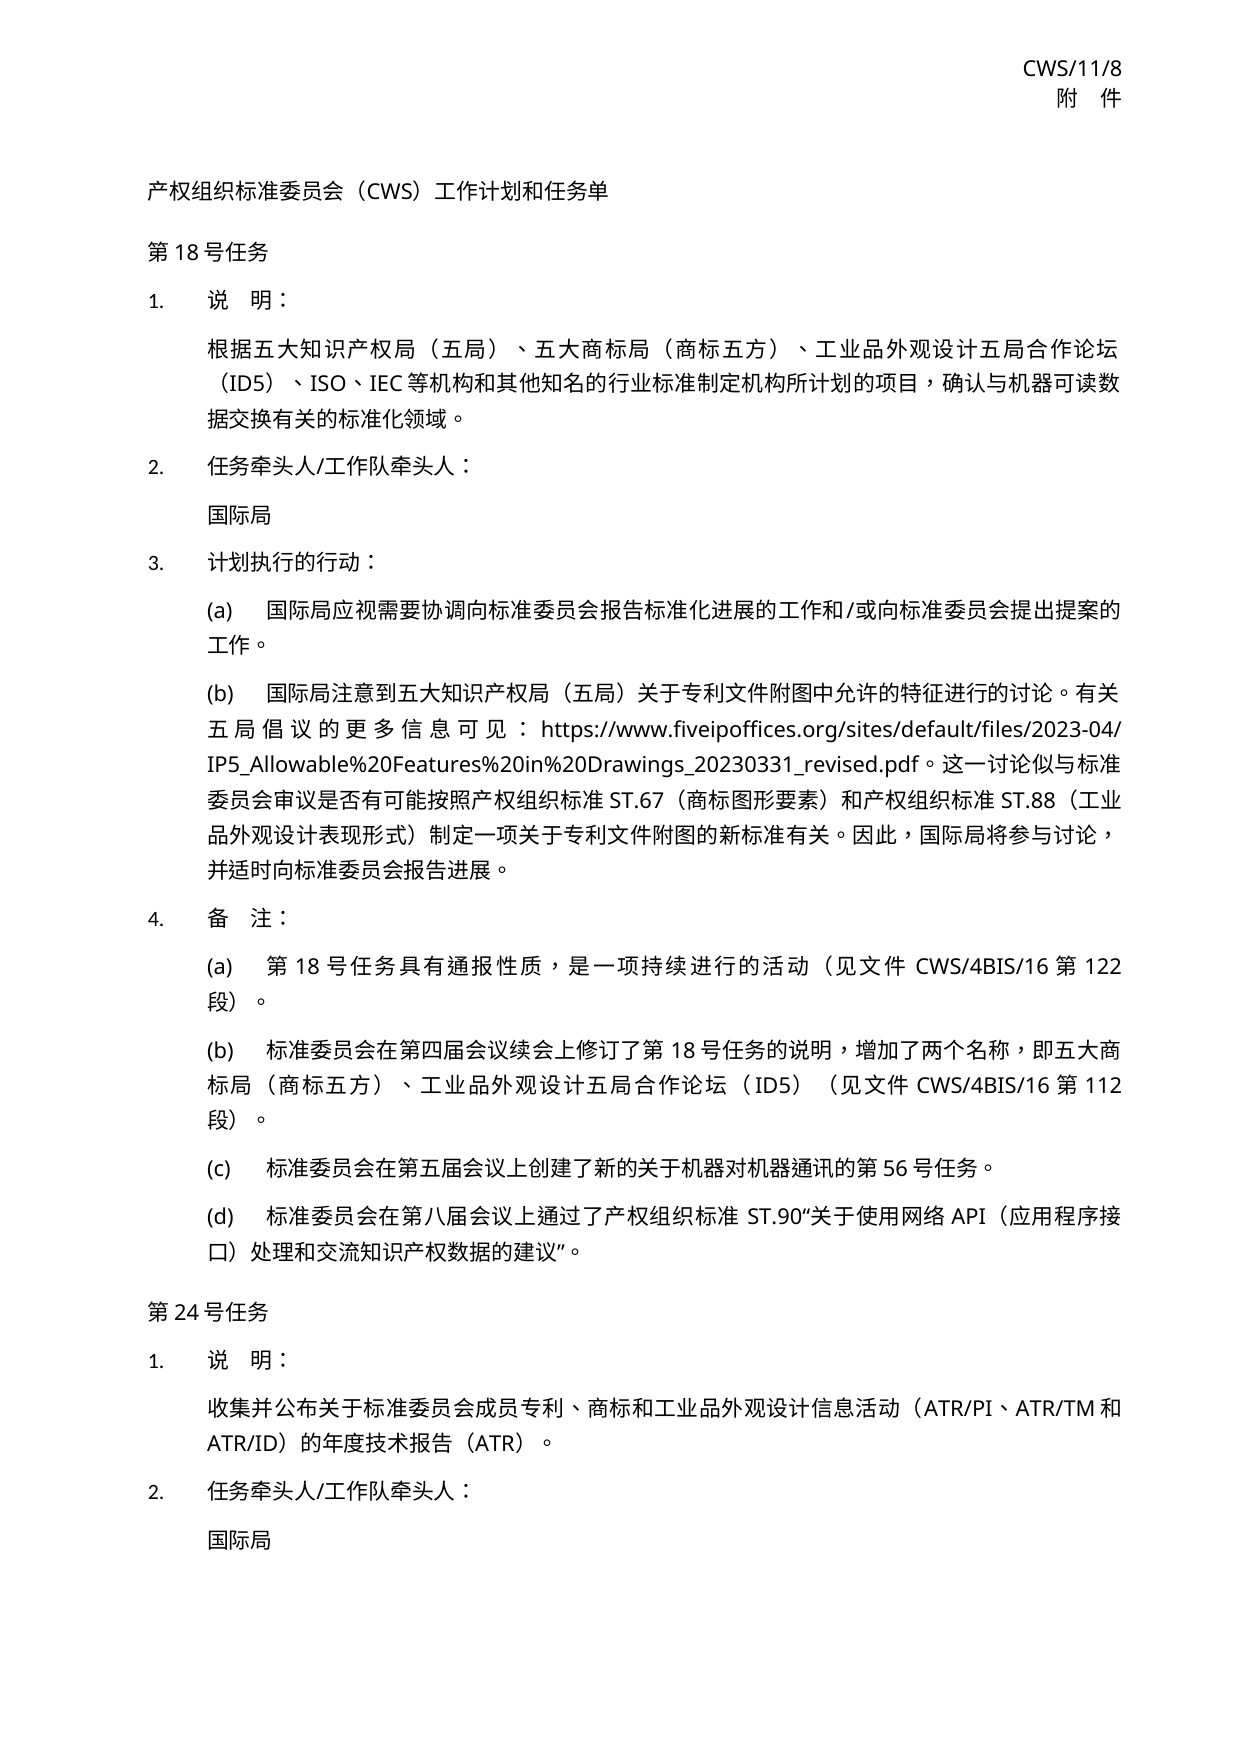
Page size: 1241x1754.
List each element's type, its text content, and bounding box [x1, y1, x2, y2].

subtitle 第18号任务 [148, 231, 1122, 267]
subtitle 第24号任务 [148, 1292, 1122, 1327]
text 根据五大知识产权局（五局）、五大商标局（商标五方）、工业品外观设计五局合作论坛（ID5）、ISO、IEC等机构和其他知名的行业标准制定机构所计划的项目，确认与机器可读数据交换有关的标准化领域。 [207, 327, 1122, 433]
text 国际局 [207, 494, 1122, 529]
text 4. 备 注： [148, 898, 1122, 933]
subtitle 产权组织标准委员会（CWS）工作计划和任务单 [148, 171, 1122, 206]
text 国际局 [207, 1519, 1122, 1554]
text (a) 第18号任务具有通报性质，是一项持续进行的活动（见文件CWS/4BIS/16第122段）。 [207, 946, 1122, 1017]
text 1. 说 明： [148, 1339, 1122, 1375]
text (a) 国际局应视需要协调向标准委员会报告标准化进展的工作和/或向标准委员会提出提案的工作。 [207, 589, 1122, 660]
text (d) 标准委员会在第八届会议上通过了产权组织标准ST.90“关于使用网络API（应用程序接口）处理和交流知识产权数据的建议”。 [207, 1196, 1122, 1267]
text (b) 标准委员会在第四届会议续会上修订了第18号任务的说明，增加了两个名称，即五大商标局（商标五方）、工业品外观设计五局合作论坛（ID5）（见文件CWS/4BIS/16第112段）。 [207, 1029, 1122, 1135]
text 2. 任务牵头人/工作队牵头人： [148, 1471, 1122, 1506]
text (c) 标准委员会在第五届会议上创建了新的关于机器对机器通讯的第56号任务。 [207, 1148, 1122, 1183]
text 3. 计划执行的行动： [148, 542, 1122, 577]
text 收集并公布关于标准委员会成员专利、商标和工业品外观设计信息活动（ATR/PI、ATR/TM和ATR/ID）的年度技术报告（ATR）。 [207, 1387, 1122, 1458]
text 2. 任务牵头人/工作队牵头人： [148, 446, 1122, 481]
text 1. 说 明： [148, 279, 1122, 314]
text (b) 国际局注意到五大知识产权局（五局）关于专利文件附图中允许的特征进行的讨论。有关五局倡议的更多信息可见：https://www.fiveipoffices.org/sites/default/files/2023-04/IP5_Allowable%20Features%20in%20Drawings_20230331_revised.pdf。这一讨论似与标准委员会审议是否有可能按照产权组织标准ST.67（商标图形要素）和产权组织标准ST.88（工业品外观设计表现形式）制定一项关于专利文件附图的新标准有关。因此，国际局将参与讨论，并适时向标准委员会报告进展。 [207, 673, 1122, 885]
